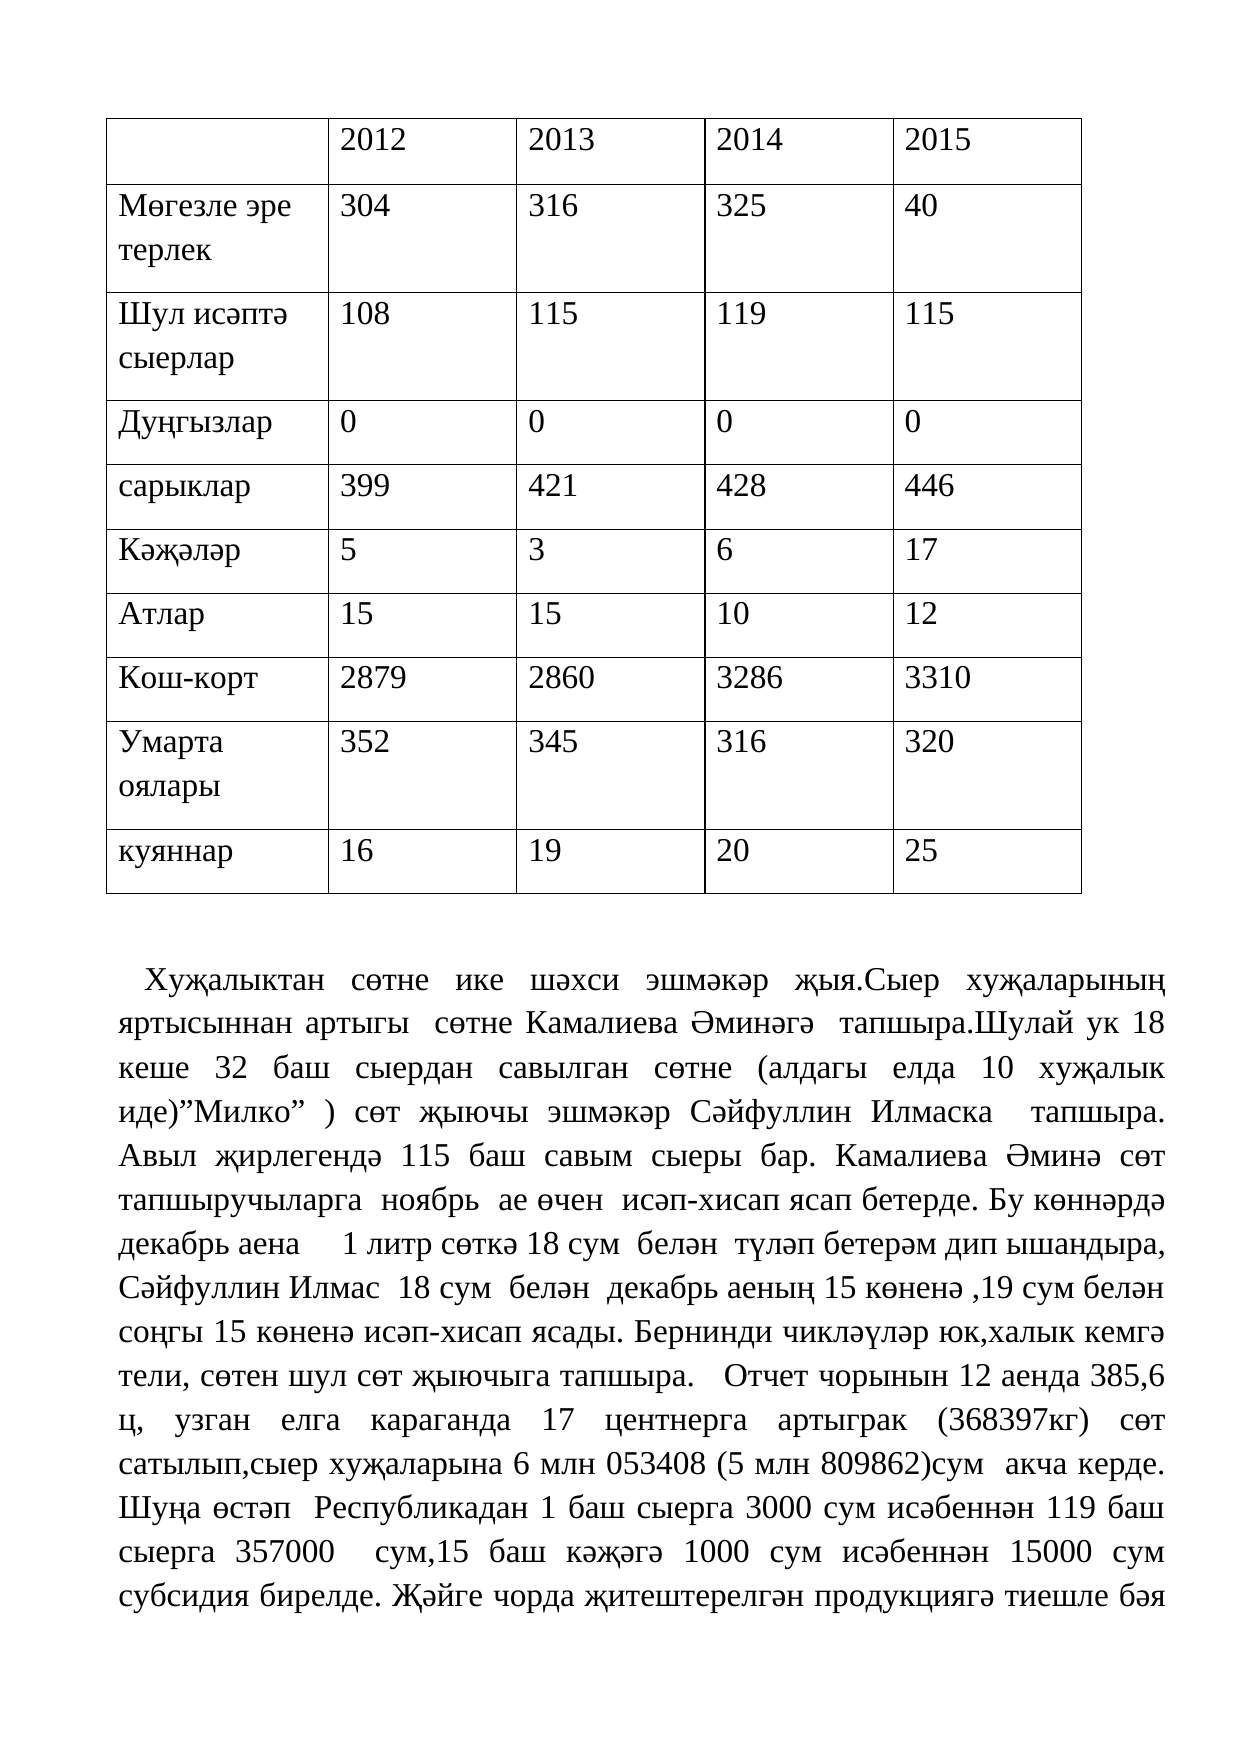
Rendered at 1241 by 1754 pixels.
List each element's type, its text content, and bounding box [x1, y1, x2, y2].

table_cell 6 [706, 530, 893, 592]
table_cell 0 [894, 401, 1081, 464]
table_cell 16 [329, 830, 516, 893]
table_cell 25 [894, 830, 1081, 893]
table_cell 12 [894, 594, 1081, 657]
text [118, 959, 1167, 1614]
table_cell 10 [706, 594, 893, 657]
table_cell 3286 [706, 658, 893, 721]
table_cell Умарта оялары [107, 722, 328, 829]
table_cell 428 [706, 465, 893, 528]
table_cell 399 [329, 465, 516, 528]
table_header 2013 [517, 119, 704, 184]
table_header 2014 [706, 119, 893, 184]
table_cell 17 [894, 530, 1081, 592]
table_header [107, 119, 328, 184]
table_cell 304 [329, 185, 516, 292]
table_cell 20 [706, 830, 893, 893]
table_cell 3 [517, 530, 704, 592]
table_cell Кәҗәләр [107, 530, 328, 592]
table_cell 325 [706, 185, 893, 292]
table_cell Атлар [107, 594, 328, 657]
table_cell 352 [329, 722, 516, 829]
table_cell Кош-корт [107, 658, 328, 721]
table_cell 446 [894, 465, 1081, 528]
table_cell 115 [517, 293, 704, 400]
table_cell 15 [329, 594, 516, 657]
table_cell сарыклар [107, 465, 328, 528]
table_cell 40 [894, 185, 1081, 292]
table_cell куяннар [107, 830, 328, 893]
table_cell 3310 [894, 658, 1081, 721]
table_cell 0 [329, 401, 516, 464]
table_cell 0 [706, 401, 893, 464]
table_cell 19 [517, 830, 704, 893]
table_cell 316 [706, 722, 893, 829]
table_cell 108 [329, 293, 516, 400]
table_cell Мөгезле эре терлек [107, 185, 328, 292]
table_cell 421 [517, 465, 704, 528]
table_cell 316 [517, 185, 704, 292]
table_cell 345 [517, 722, 704, 829]
table_cell 2860 [517, 658, 704, 721]
table_cell 320 [894, 722, 1081, 829]
table_header 2012 [329, 119, 516, 184]
table_cell Дуңгызлар [107, 401, 328, 464]
table_cell 2879 [329, 658, 516, 721]
table_cell 115 [894, 293, 1081, 400]
table_cell 0 [517, 401, 704, 464]
table_cell 119 [706, 293, 893, 400]
table_header 2015 [894, 119, 1081, 184]
table_cell 5 [329, 530, 516, 592]
table_cell Шул исәптә сыерлар [107, 293, 328, 400]
table_cell 15 [517, 594, 704, 657]
